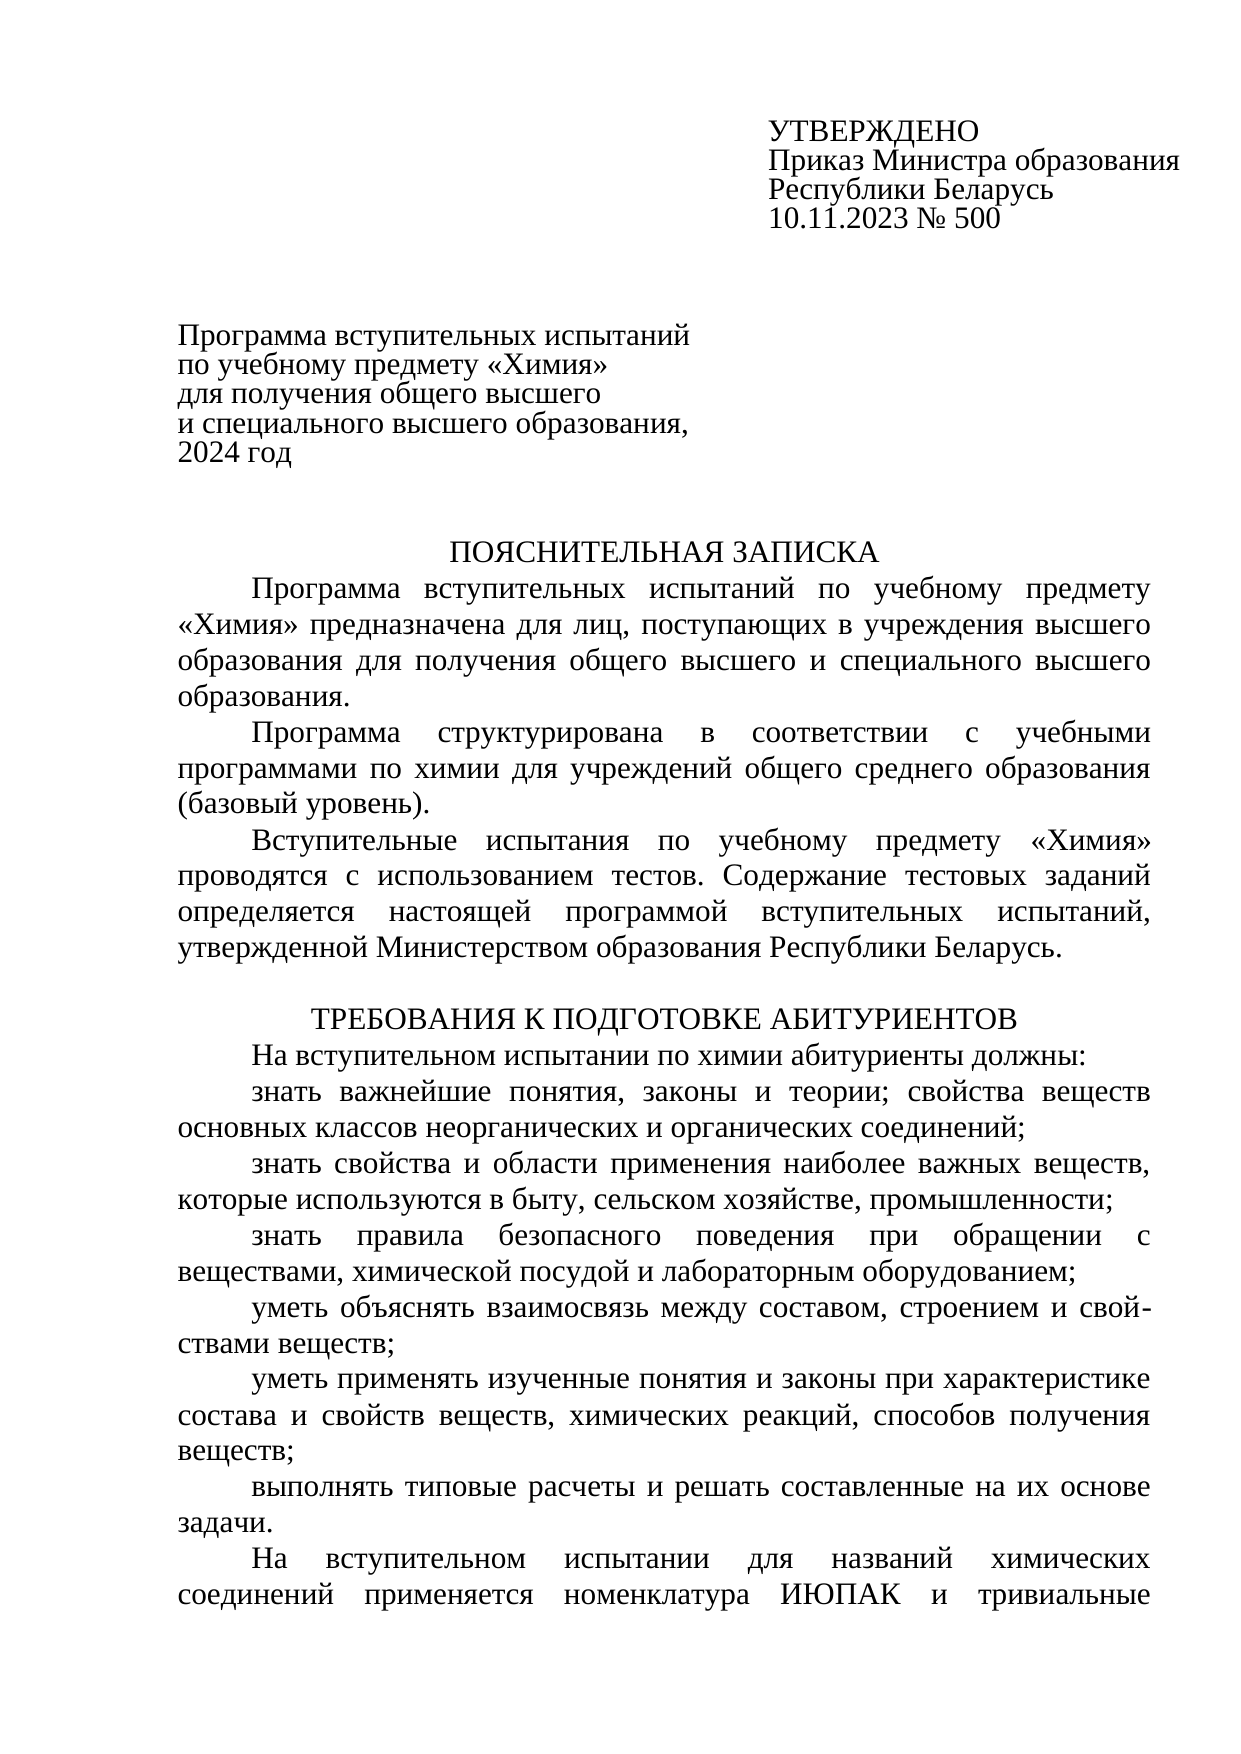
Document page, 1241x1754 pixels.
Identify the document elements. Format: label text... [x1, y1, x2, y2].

text знать важнейшие понятия, законы и теории; свойства веществ основных классов неорганических и органических соединений; [177, 1072, 1152, 1144]
text для получения общего высшего [177, 381, 1152, 410]
text выполнять типовые расчеты и решать составленные на их основе задачи. [177, 1468, 1152, 1539]
text Программа вступительных испытаний [177, 322, 1152, 351]
text по учебному предмету «Химия» [177, 351, 1152, 381]
text уметь применять изученные понятия и законы при характеристике состава и свойств веществ, химических реакций, способов получения веществ; [177, 1360, 1152, 1468]
text ТРЕБОВАНИЯ К ПОДГОТОВКЕ АБИТУРИЕНТОВ [177, 1000, 1152, 1036]
text 2024 год [177, 439, 1152, 468]
text уметь объяснять взаимосвязь между составом, строением и свойствами веществ; [177, 1288, 1152, 1360]
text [177, 1539, 1152, 1611]
text знать правила безопасного поведения при обращении с веществами, химической посудой и лабораторным оборудованием; [177, 1216, 1152, 1288]
text Программа структурирована в соответствии с учебными программами по химии для учреждений общего среднего образования (базовый уровень). [177, 713, 1152, 821]
text Программа вступительных испытаний по учебному предмету «Химия» предназначена для лиц, поступающих в учреждения высшего образования для получения общего высшего и специального высшего образования. [177, 569, 1152, 713]
text Вступительные испытания по учебному предмету «Химия» проводятся с использованием тестов. Содержание тестовых заданий определяется настоящей программой вступительных испытаний, утвержденной Министерством образования Республики Беларусь. [177, 821, 1152, 964]
text На вступительном испытании по химии абитуриенты должны: [177, 1036, 1152, 1072]
text Приказ Министра образования [177, 147, 1181, 176]
text УТВЕРЖДЕНО [693, 118, 1181, 147]
text и специального высшего образования, [177, 410, 1152, 439]
text 10.11.2023 № 500 [439, 206, 1152, 235]
text ПОЯСНИТЕЛЬНАЯ ЗАПИСКА [177, 533, 1152, 569]
text знать свойства и области применения наиболее важных веществ, которые используются в быту, сельском хозяйстве, промышленности; [177, 1144, 1152, 1216]
text Республики Беларусь [177, 176, 1181, 206]
